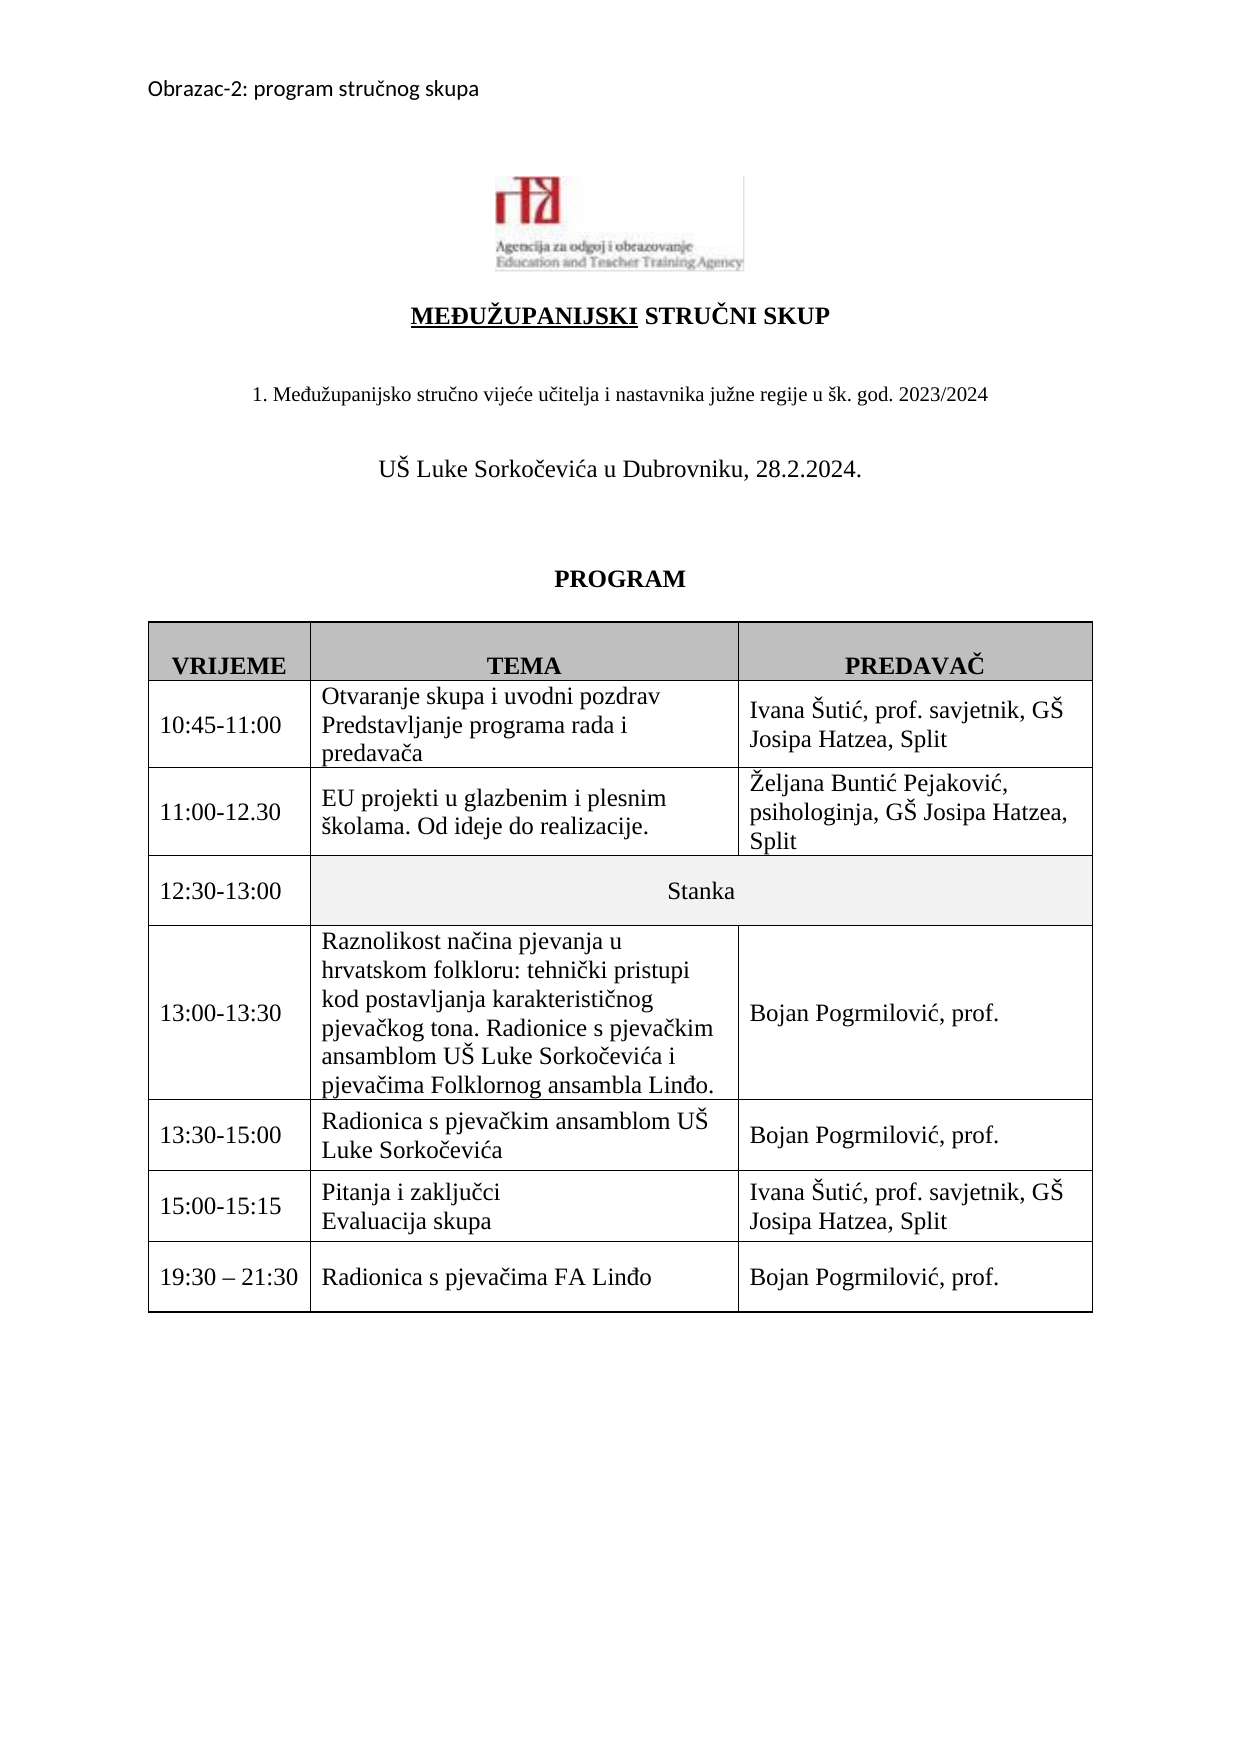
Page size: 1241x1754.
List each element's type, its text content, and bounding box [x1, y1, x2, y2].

table_cell Otvaranje skupa i uvodni pozdrav Predstavljanje programa rada i predavača [311, 681, 738, 767]
table_cell Bojan Pogrmilović, prof. [739, 1100, 1092, 1170]
table_header PREDAVAČ [739, 623, 1092, 680]
table_cell Raznolikost načina pjevanja u hrvatskom folkloru: tehnički pristupi kod postavljanja karakterističnog pjevačkog tona. Radionice s pjevačkim ansamblom UŠ Luke Sorkočevića i pjevačima Folklornog ansambla Linđo. [311, 926, 738, 1099]
table_header TEMA [311, 623, 738, 680]
table_cell 11:00-12.30 [149, 768, 310, 854]
table_cell Stanka [311, 856, 1092, 925]
table_cell 15:00-15:15 [149, 1171, 310, 1241]
table_cell 13:30-15:00 [149, 1100, 310, 1170]
table_cell Radionica s pjevačima FA Linđo [311, 1242, 738, 1311]
table_cell 12:30-13:00 [149, 856, 310, 925]
text PROGRAM [148, 564, 1093, 593]
text 1. Međužupanijsko stručno vijeće učitelja i nastavnika južne regije u šk. god. 2023/2024 [148, 382, 1093, 406]
table_cell Ivana Šutić, prof. savjetnik, GŠ Josipa Hatzea, Split [739, 1171, 1092, 1241]
table_cell 13:00-13:30 [149, 926, 310, 1099]
table_cell Ivana Šutić, prof. savjetnik, GŠ Josipa Hatzea, Split [739, 681, 1092, 767]
table_cell EU projekti u glazbenim i plesnim školama. Od ideje do realizacije. [311, 768, 738, 854]
picture [495, 176, 745, 273]
table_cell 19:30 – 21:30 [149, 1242, 310, 1311]
table_cell Željana Buntić Pejaković, psihologinja, GŠ Josipa Hatzea, Split [739, 768, 1092, 854]
table_cell Bojan Pogrmilović, prof. [739, 926, 1092, 1099]
table_cell Pitanja i zaključci Evaluacija skupa [311, 1171, 738, 1241]
table_cell Radionica s pjevačkim ansamblom UŠ Luke Sorkočevića [311, 1100, 738, 1170]
table_header VRIJEME [149, 623, 310, 680]
table_cell Bojan Pogrmilović, prof. [739, 1242, 1092, 1311]
table_cell 10:45-11:00 [149, 681, 310, 767]
text UŠ Luke Sorkočevića u Dubrovniku, 28.2.2024. [148, 454, 1093, 483]
text MEĐUŽUPANIJSKI STRUČNI SKUP [148, 301, 1093, 330]
